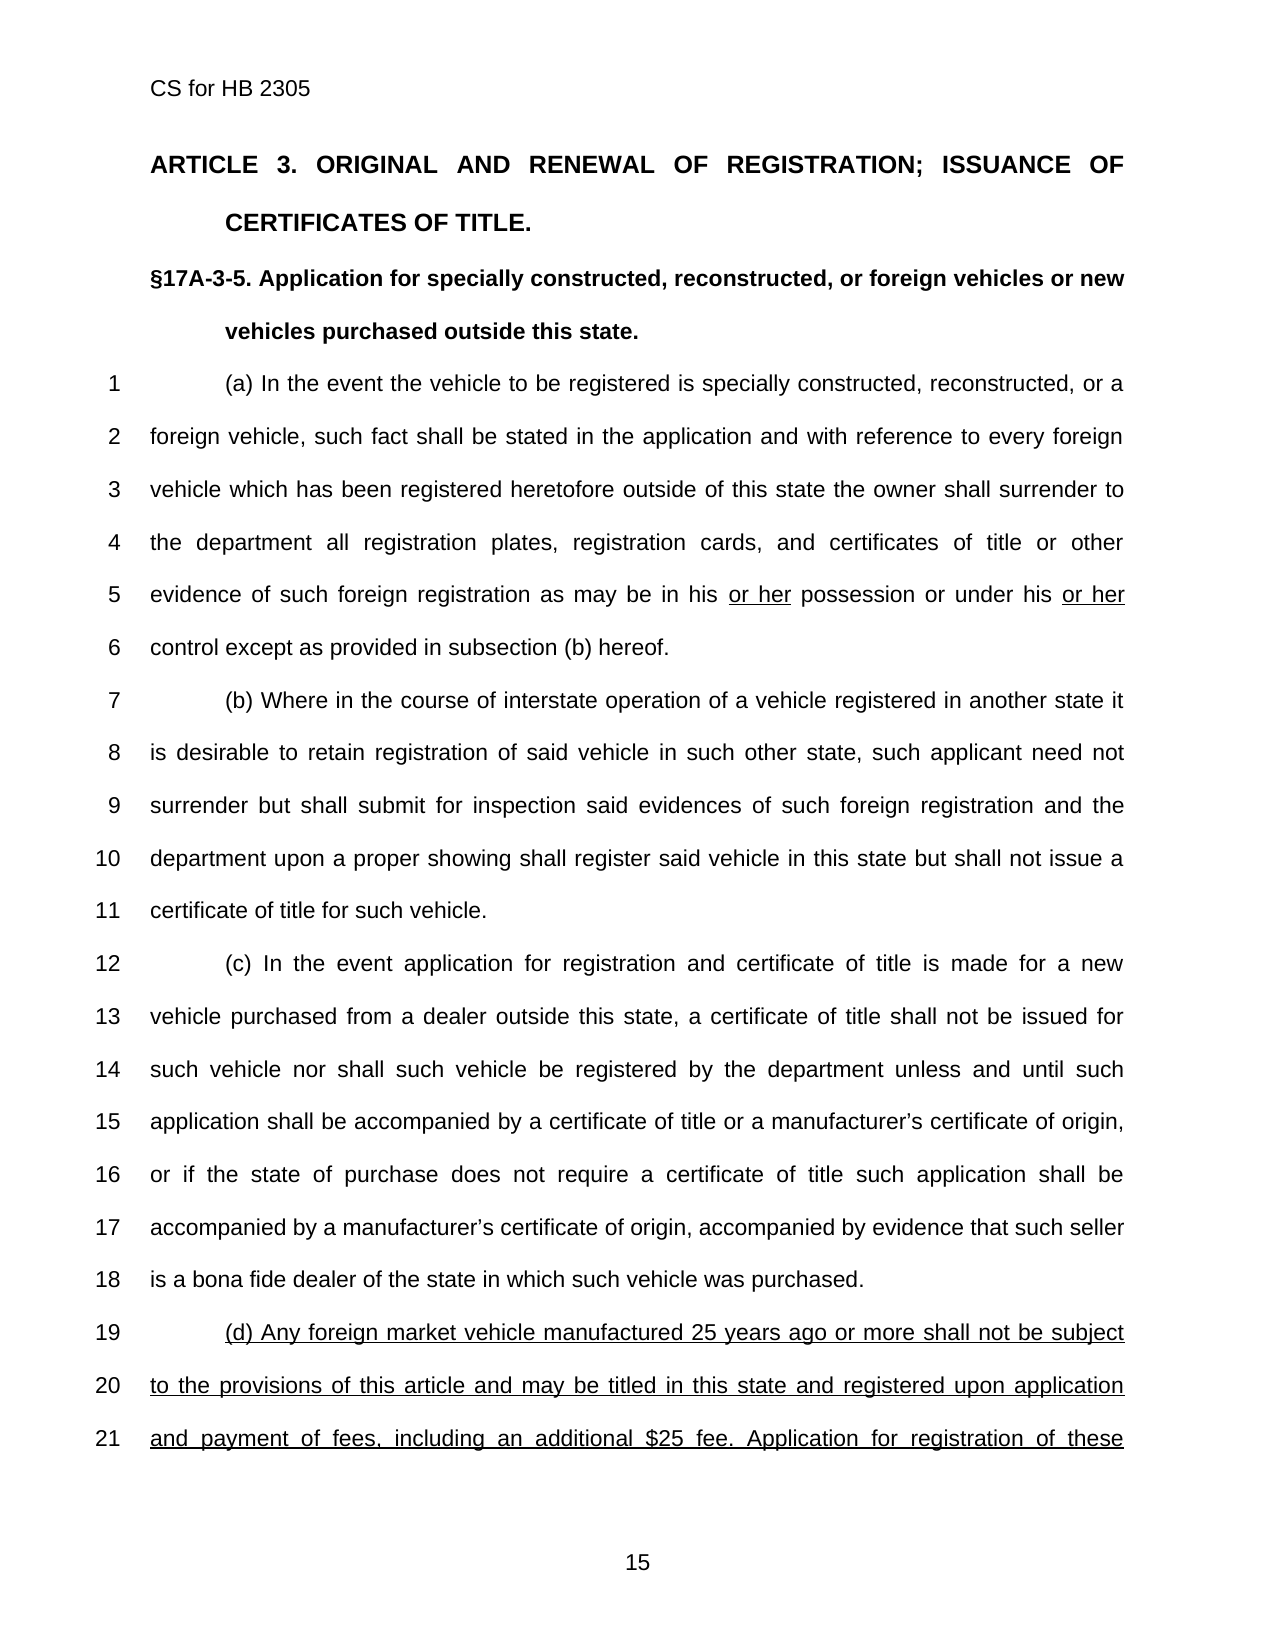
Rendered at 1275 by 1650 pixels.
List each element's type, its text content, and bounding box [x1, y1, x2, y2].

text (b) Where in the course of interstate operation of a vehicle registered in another state it is desirable to retain registration of said vehicle in such other state, such applicant need not surrender but shall submit for inspection said evidences of such foreign registration and the department upon a proper showing shall register said vehicle in this state but shall not issue a certificate of title for such vehicle. [150, 687, 1125, 924]
subtitle ARTICLE 3. ORIGINAL AND RENEWAL OF REGISTRATION; ISSUANCE OF CERTIFICATES OF TITLE. [150, 150, 1125, 236]
text (c) In the event application for registration and certificate of title is made for a new vehicle purchased from a dealer outside this state, a certificate of title shall not be issued for such vehicle nor shall such vehicle be registered by the department unless and until such application shall be accompanied by a certificate of title or a manufacturer’s certificate of origin, or if the state of purchase does not require a certificate of title such application shall be accompanied by a manufacturer’s certificate of origin, accompanied by evidence that such seller is a bona fide dealer of the state in which such vehicle was purchased. [150, 950, 1125, 1293]
subtitle §17A-3-5. Application for specially constructed, reconstructed, or foreign vehicles or new vehicles purchased outside this state. [150, 265, 1125, 344]
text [150, 1396, 1125, 1451]
text (a) In the event the vehicle to be registered is specially constructed, reconstructed, or a foreign vehicle, such fact shall be stated in the application and with reference to every foreign vehicle which has been registered heretofore outside of this state the owner shall surrender to the department all registration plates, registration cards, and certificates of title or other evidence of such foreign registration as may be in his or her possession or under his or her control except as provided in subsection (b) hereof. [150, 370, 1125, 660]
